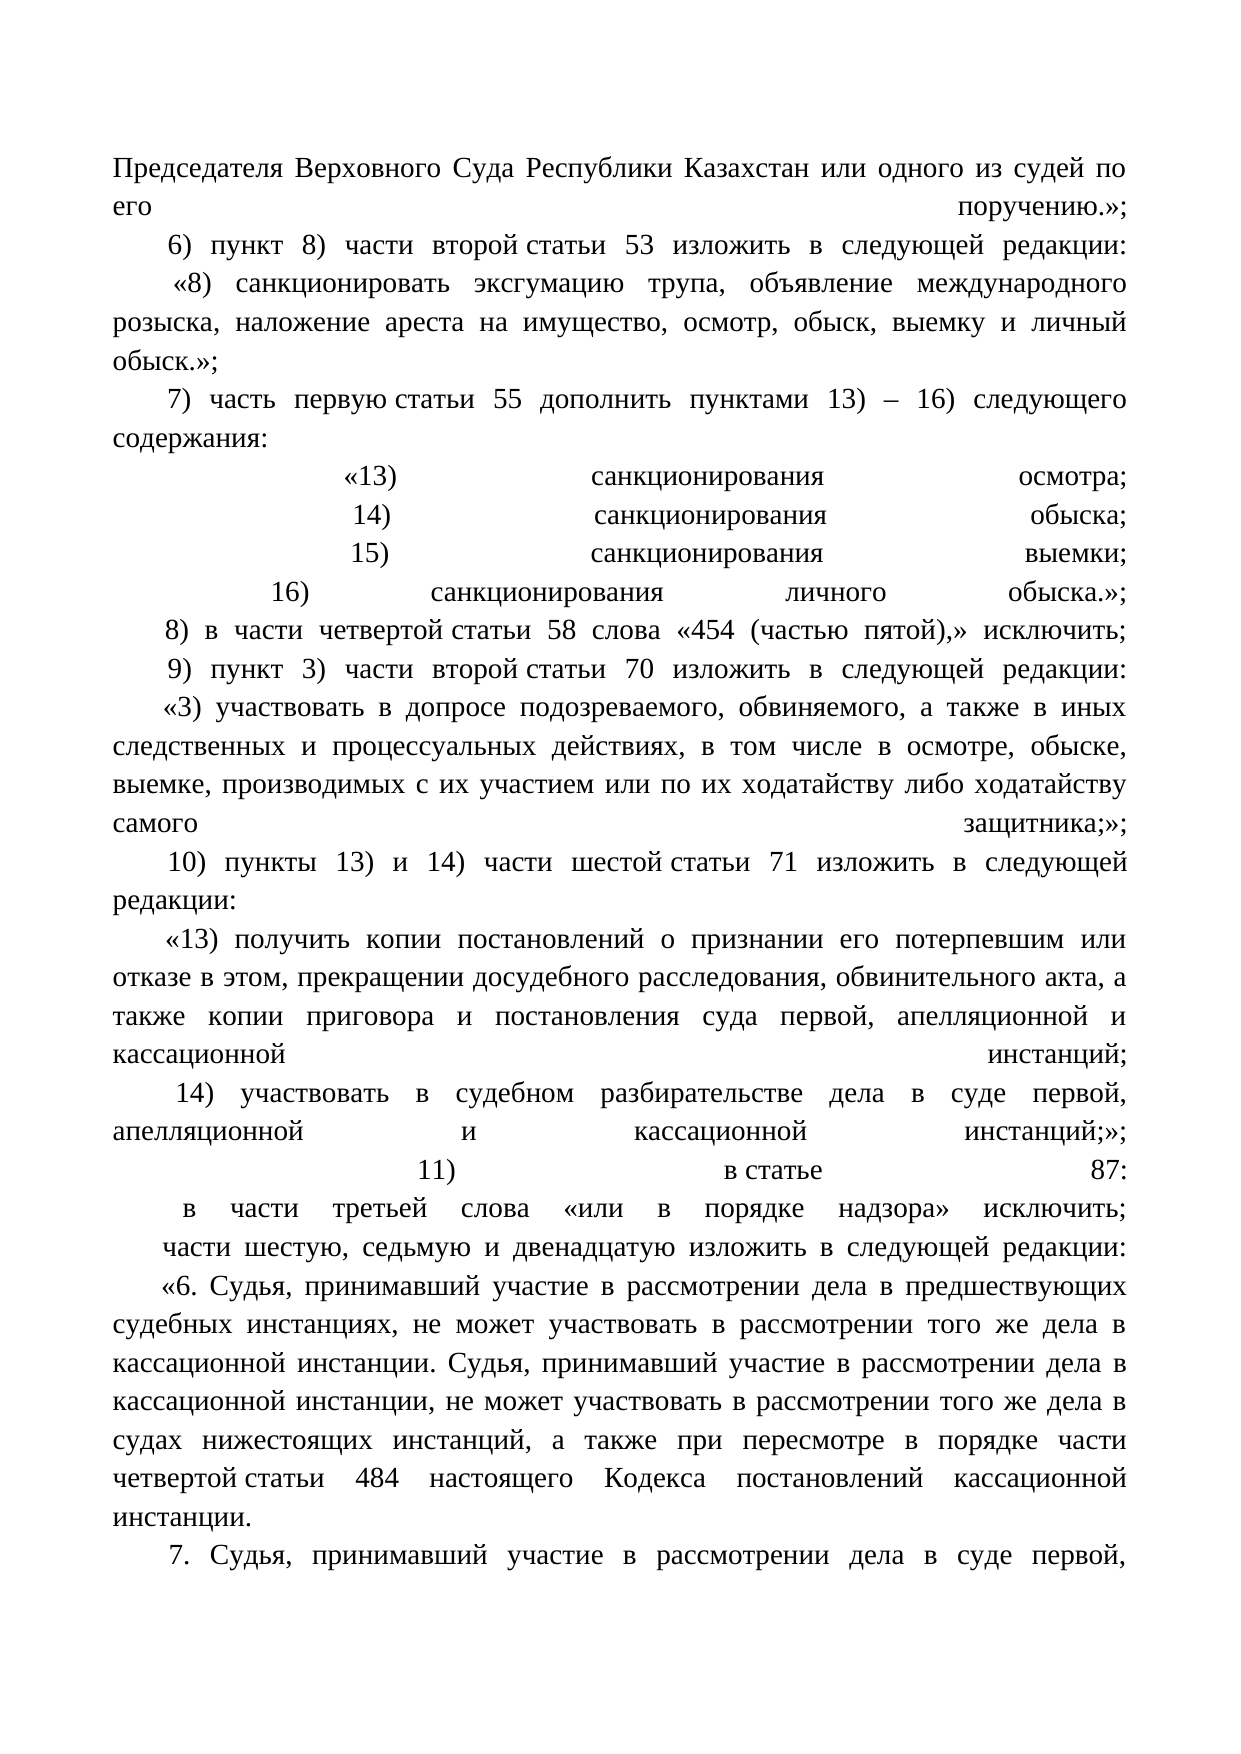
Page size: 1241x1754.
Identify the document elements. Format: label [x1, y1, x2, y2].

text [112, 150, 1128, 1571]
